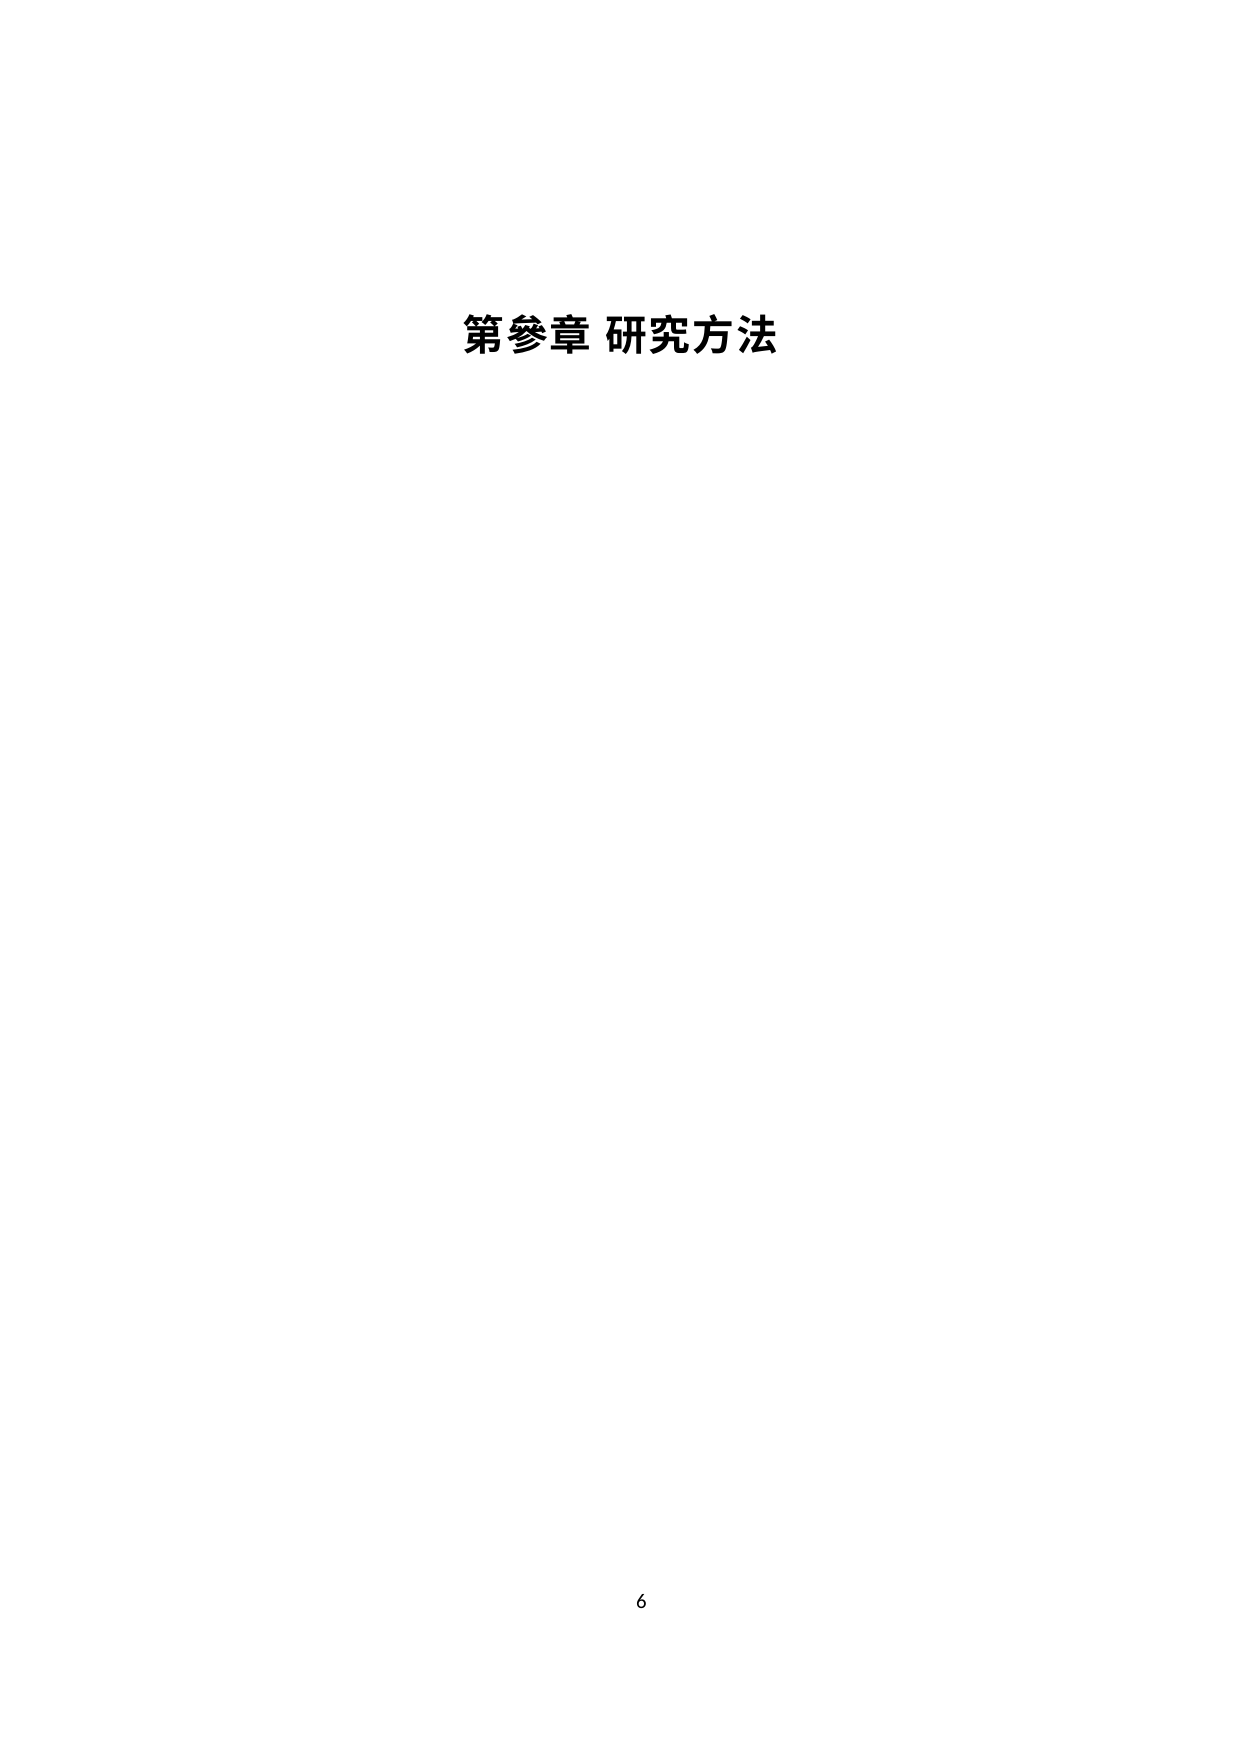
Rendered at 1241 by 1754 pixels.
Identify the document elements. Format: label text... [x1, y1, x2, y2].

text 第參章 研究方法 [177, 311, 1063, 361]
